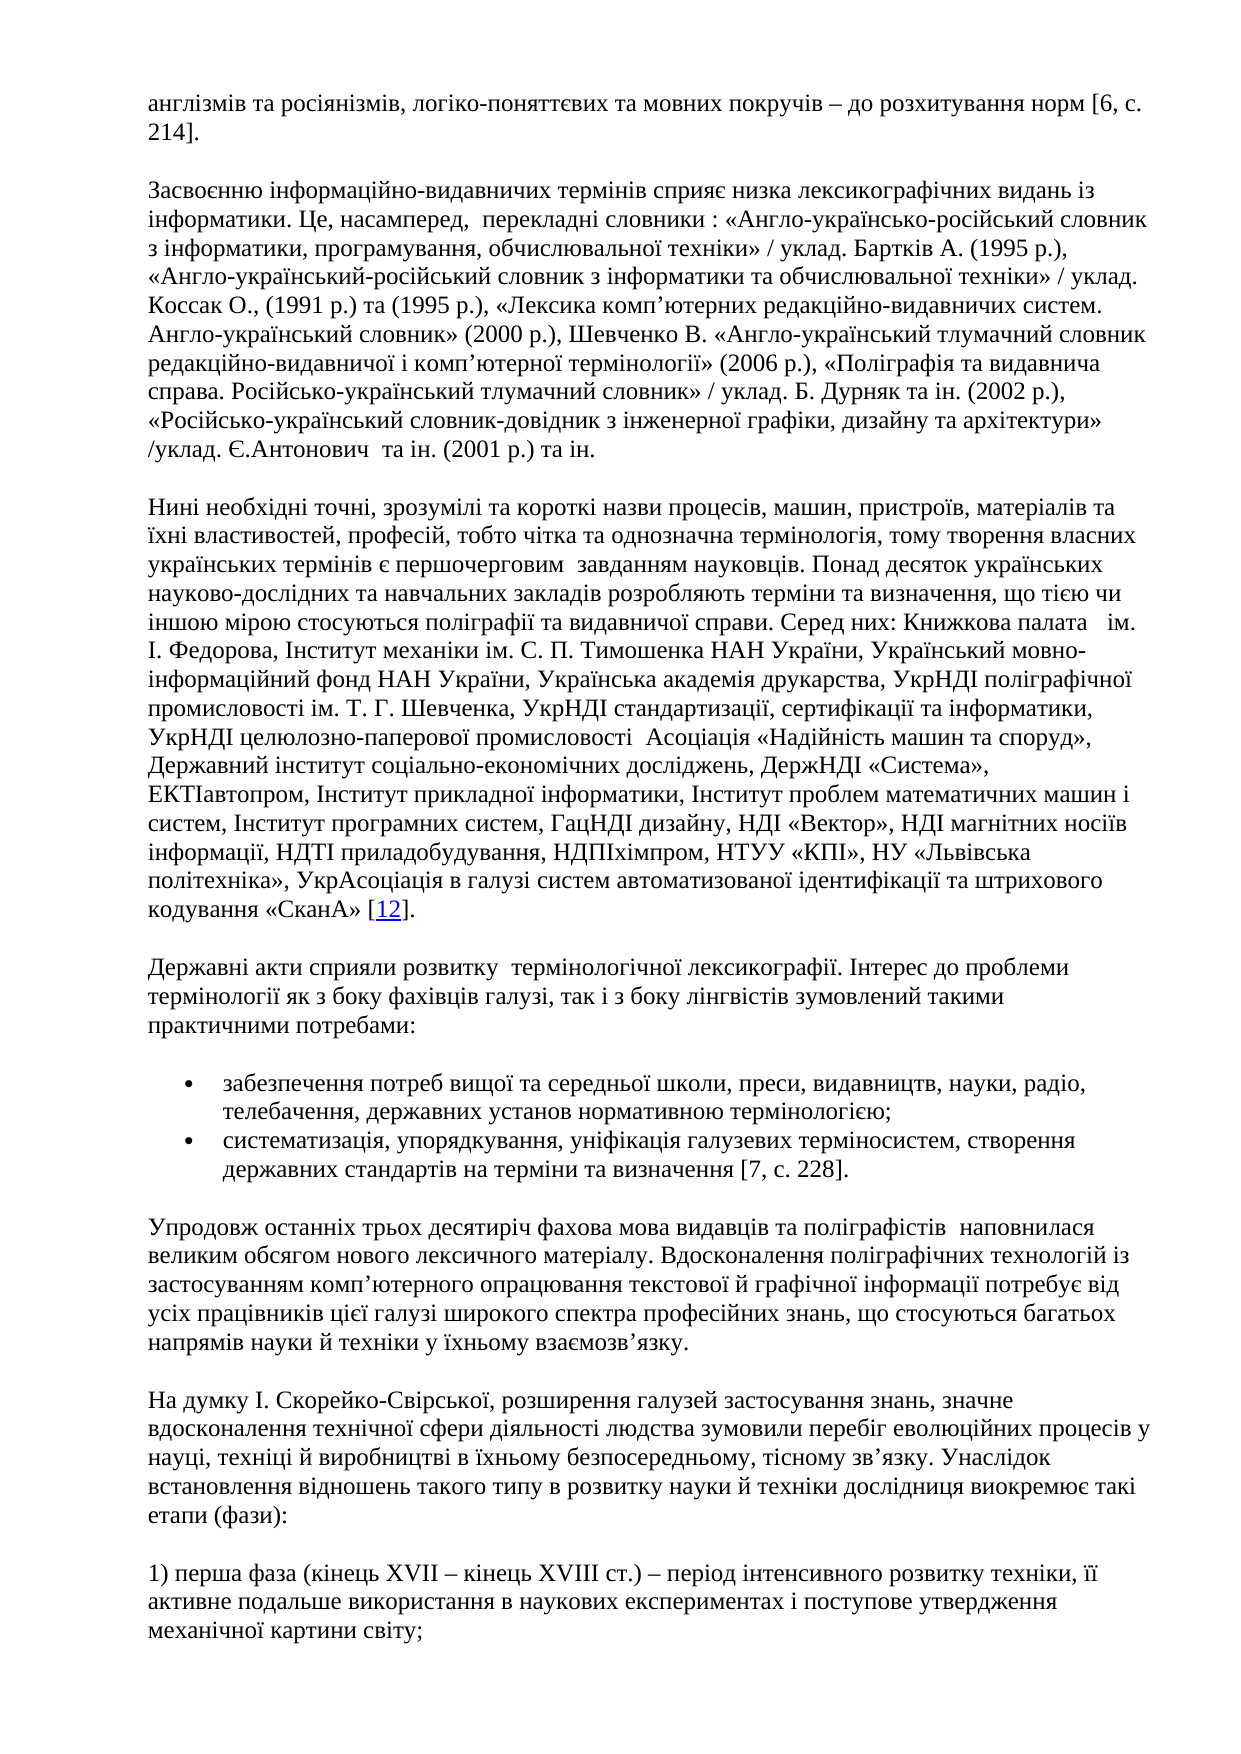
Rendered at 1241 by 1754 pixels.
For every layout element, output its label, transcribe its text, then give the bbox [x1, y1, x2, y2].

list забезпечення потреб вищої та середньої школи, преси, видавництв, науки, радіо, телебачення, державних установ нормативною термінологією; [185, 1068, 1152, 1125]
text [148, 88, 1152, 146]
text Упродовж останніх трьох десятиріч фахова мова видавців та поліграфістів наповнилася великим обсягом нового лексичного матеріалу. Вдосконалення поліграфічних технологій із застосуванням комп’ютерного опрацювання текстової й графічної інформації потребує від усіх працівників цієї галузі широкого спектра професійних знань, що стосуються багатьох напрямів науки й техніки у їхньому взаємозв’язку. [148, 1212, 1152, 1356]
text 1) перша фаза (кінець XVII – кінець XVIII ст.) – період інтенсивного розвитку техніки, її активне подальше використання в наукових експериментах і поступове утвердження механічної картини світу; [148, 1558, 1152, 1644]
text Засвоєнню інформаційно-видавничих термінів сприяє низка лексикографічних видань із інформатики. Це, насамперед, перекладні словники : «Англо-українсько-російський словник з інформатики, програмування, обчислювальної техніки» / уклад. Бартків А. (1995 р.), «Англо-український-російський словник з інформатики та обчислювальної техніки» / уклад. Коссак О., (1991 р.) та (1995 р.), «Лексика комп’ютерних редакційно-видавничих систем. Англо-український словник» (2000 р.), Шевченко В. «Англо-український тлумачний словник редакційно-видавничої і комп’ютерної термінології» (2006 р.), «Поліграфія та видавнича справа. Російсько-український тлумачний словник» / уклад. Б. Дурняк та ін. (2002 р.), «Російсько-український словник-довідник з інженерної графіки, дизайну та архітектури» /уклад. Є.Антонович та ін. (2001 р.) та ін. [148, 175, 1152, 463]
list систематизація, упорядкування, уніфікація галузевих терміносистем, створення державних стандартів на терміни та визначення [7, с. 228]. [185, 1125, 1152, 1183]
text Державні акти сприяли розвитку термінологічної лексикографії. Інтерес до проблеми термінології як з боку фахівців галузі, так і з боку лінгвістів зумовлений такими практичними потребами: [148, 952, 1152, 1038]
text На думку І. Скорейко-Свірської, розширення галузей застосування знань, значне вдосконалення технічної сфери діяльності людства зумовили перебіг еволюційних процесів у науці, техніці й виробництві в їхньому безпосередньому, тісному зв’язку. Унаслідок встановлення відношень такого типу в розвитку науки й техніки дослідниця виокремює такі етапи (фази): [148, 1385, 1152, 1528]
text Нині необхідні точні, зрозумілі та короткі назви процесів, машин, пристроїв, матеріалів та їхні властивостей, професій, тобто чітка та однозначна термінологія, тому творення власних українських термінів є першочерговим завданням науковців. Понад десяток українських науково-дослідних та навчальних закладів розробляють терміни та визначення, що тією чи іншою мірою стосуються поліграфії та видавничої справи. Серед них: Книжкова палата ім. І. Федорова, Інститут механіки ім. С. П. Тимошенка НАН України, Український мовно-інформаційний фонд НАН України, Українська академія друкарства, УкрНДІ поліграфічної промисловості ім. Т. Г. Шевченка, УкрНДІ стандартизації, сертифікації та інформатики, УкрНДІ целюлозно-паперової промисловості Асоціація «Надійність машин та споруд», Державний інститут соціально-економічних досліджень, ДержНДІ «Система», ЕКТІавтопром, Інститут прикладної інформатики, Інститут проблем математичних машин і систем, Інститут програмних систем, ГацНДІ дизайну, НДІ «Вектор», НДІ магнітних носіїв інформації, НДТІ приладобудування, НДПІхімпром, НТУУ «КПІ», НУ «Львівська політехніка», УкрАсоціація в галузі систем автоматизованої ідентифікації та штрихового кодування «СканА» [12]. [148, 492, 1152, 923]
